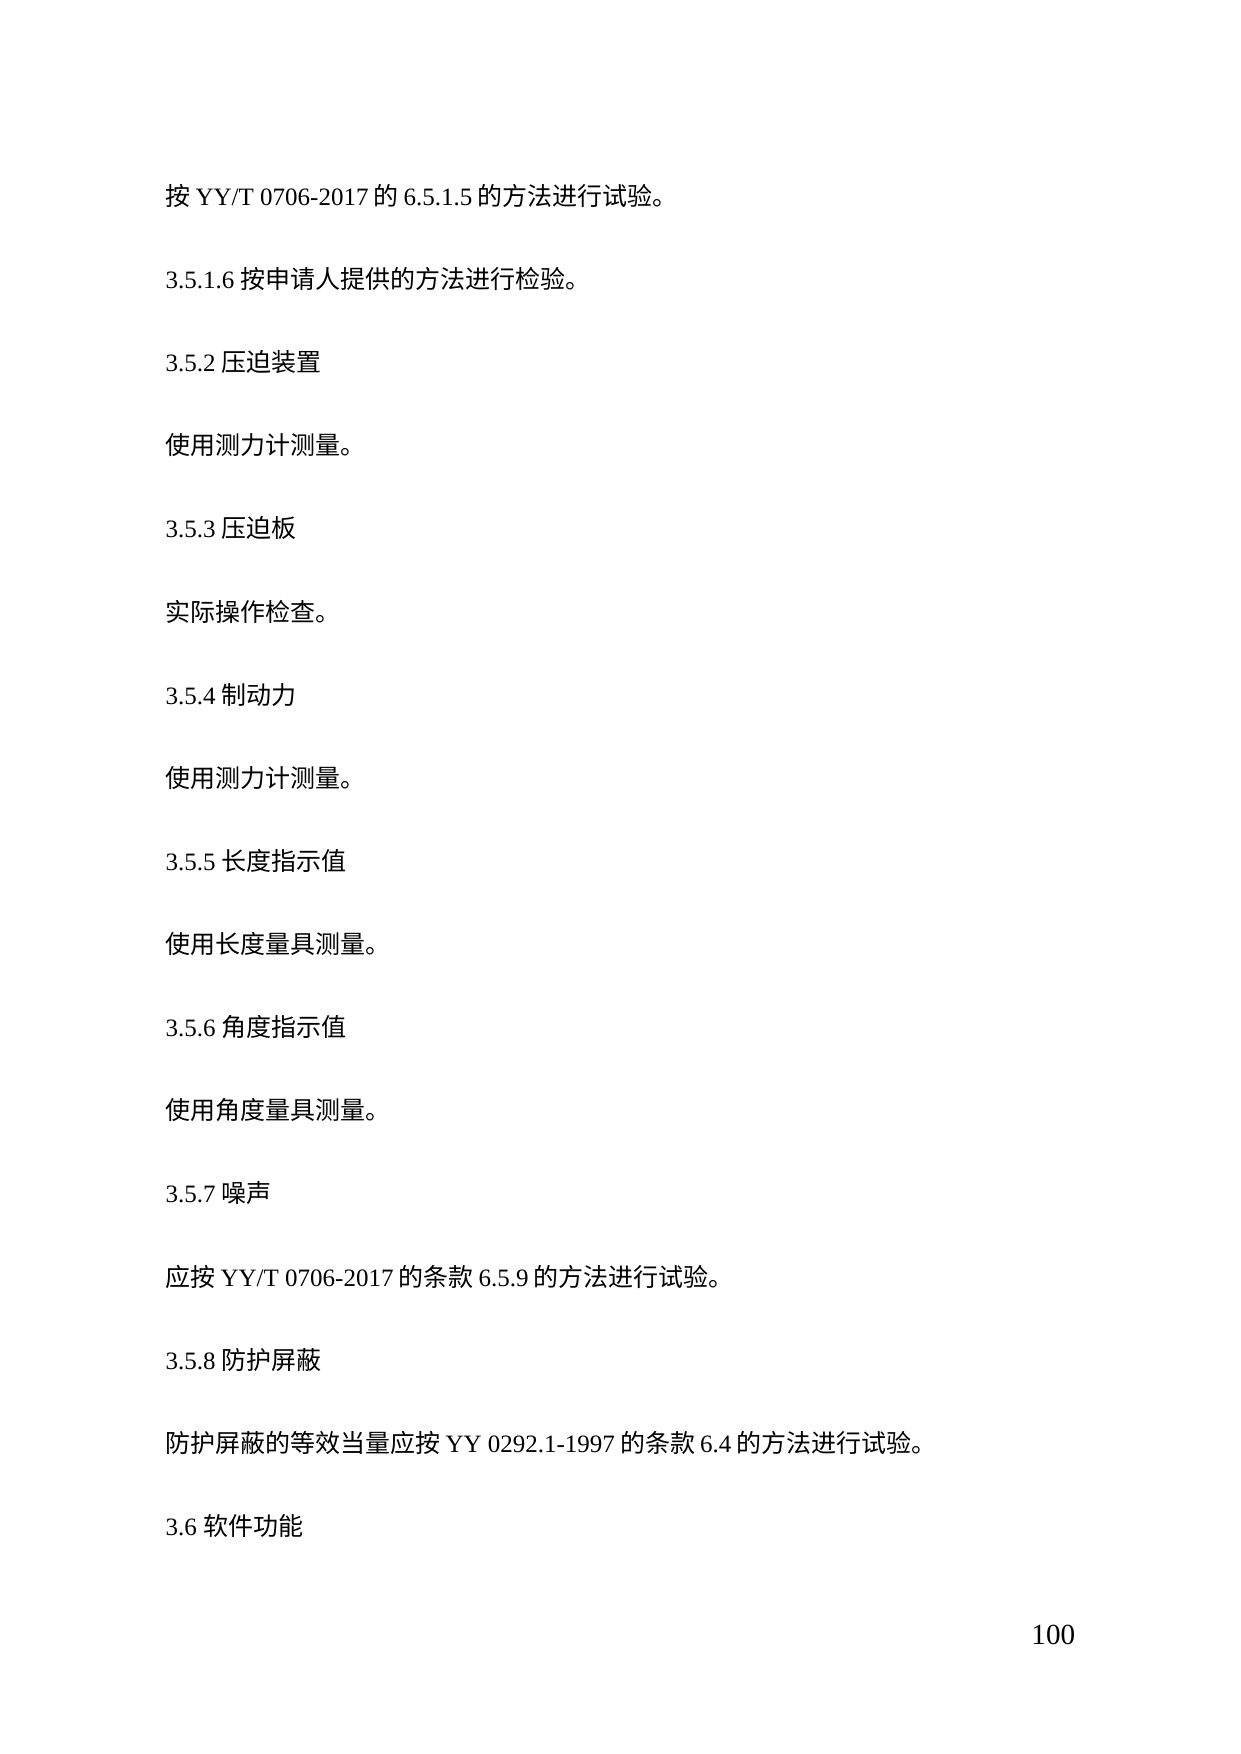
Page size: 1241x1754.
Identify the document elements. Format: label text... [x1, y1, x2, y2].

text 3.5.8 防护屏蔽 [165, 1326, 1075, 1391]
text 使用测力计测量。 [165, 411, 1075, 476]
text 3.5.6 角度指示值 [165, 993, 1075, 1058]
text 3.6 软件功能 [165, 1492, 1075, 1557]
text 3.5.2 压迫装置 [165, 328, 1075, 393]
text 实际操作检查。 [165, 578, 1075, 643]
text 3.5.4 制动力 [165, 661, 1075, 726]
text 3.5.1.6 按申请人提供的方法进行检验。 [165, 245, 1075, 310]
text 3.5.7 噪声 [165, 1159, 1075, 1224]
text 按YY/T 0706-2017的6.5.1.5的方法进行试验。 [165, 162, 1075, 227]
text 防护屏蔽的等效当量应按YY 0292.1-1997的条款6.4的方法进行试验。 [165, 1409, 1075, 1474]
text 3.5.3 压迫板 [165, 494, 1075, 559]
text 使用角度量具测量。 [165, 1076, 1075, 1141]
text 使用测力计测量。 [165, 744, 1075, 809]
text 使用长度量具测量。 [165, 910, 1075, 975]
text 应按YY/T 0706-2017的条款6.5.9的方法进行试验。 [165, 1243, 1075, 1308]
text 3.5.5 长度指示值 [165, 827, 1075, 892]
